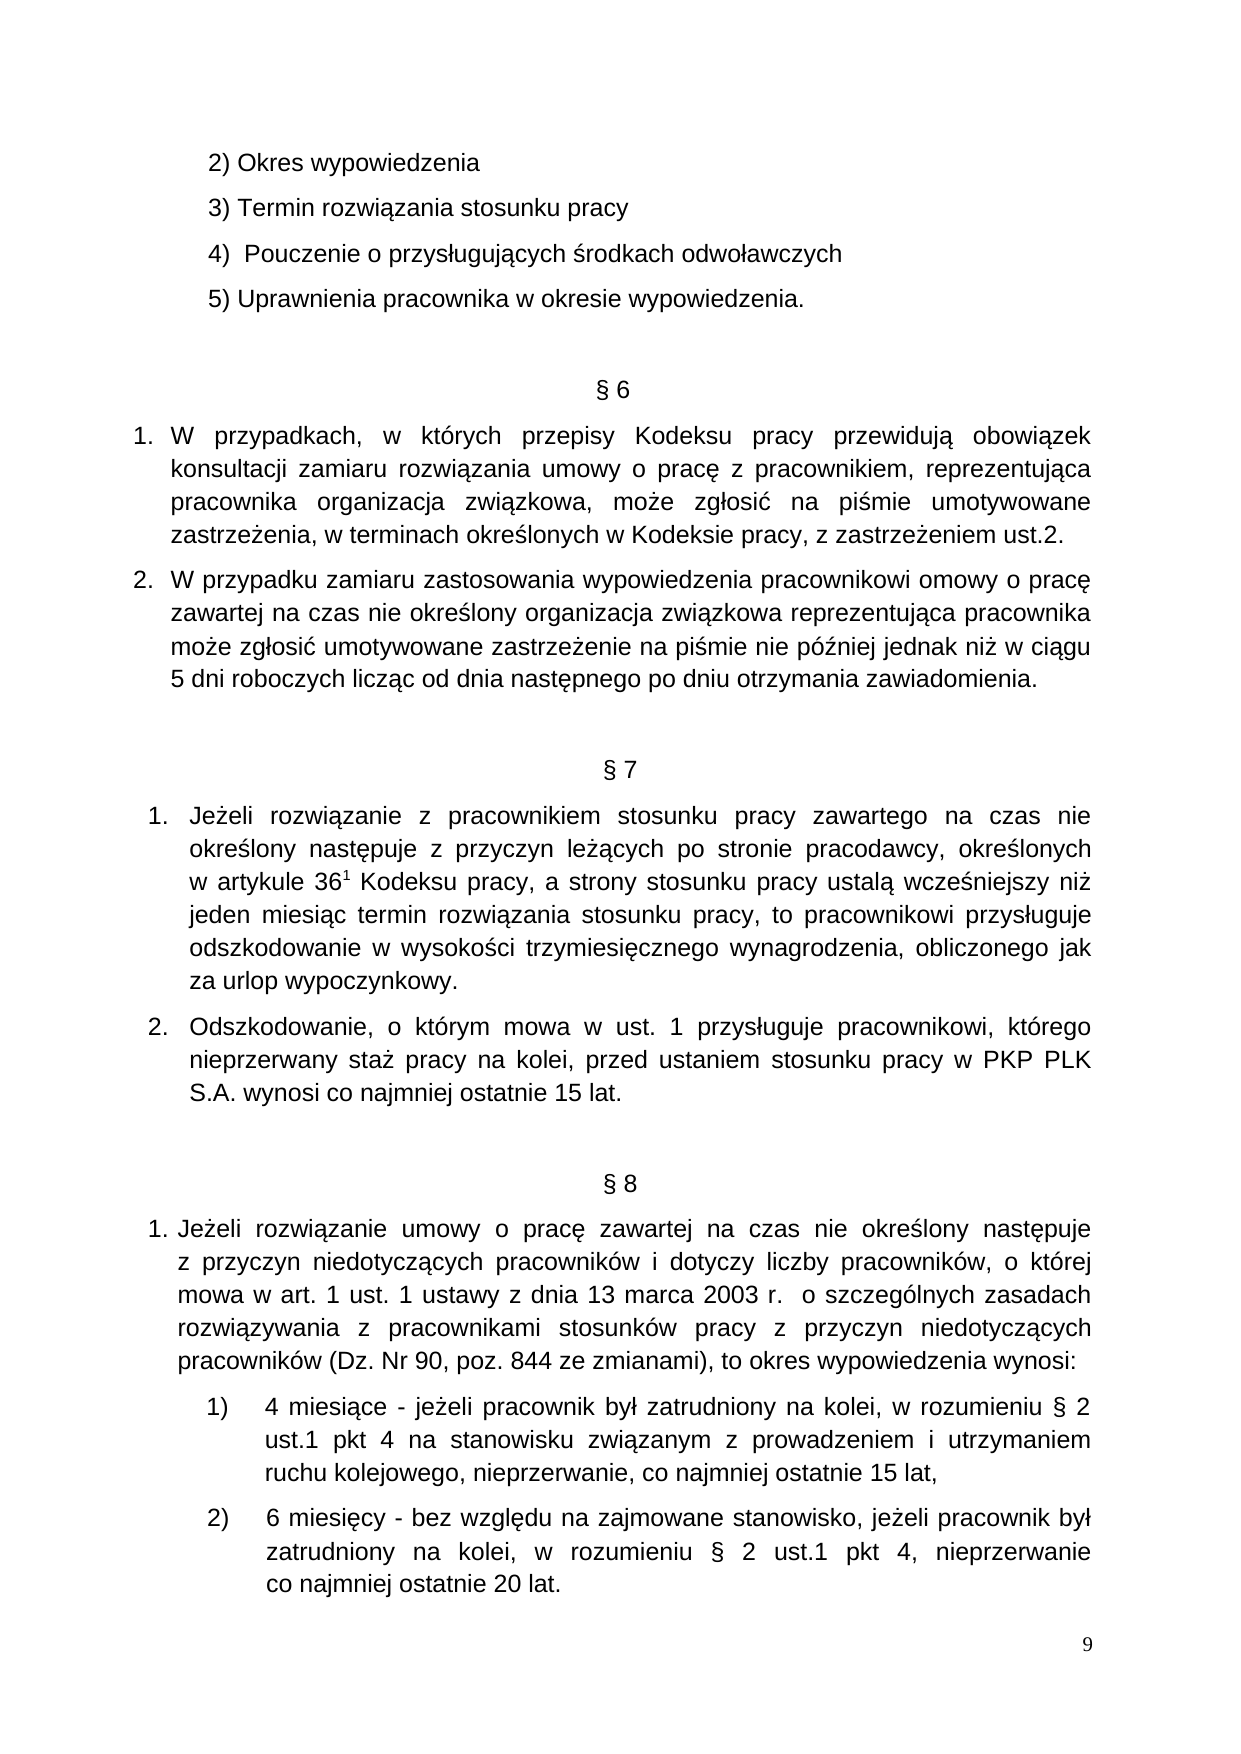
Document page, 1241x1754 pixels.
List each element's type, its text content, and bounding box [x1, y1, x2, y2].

list Odszkodowanie, o którym mowa w ust. 1 przysługuje pracownikowi, którego nieprzerwany staż pracy na kolei, przed ustaniem stosunku pracy w PKP PLK S.A. wynosi co najmniej ostatnie 15 lat. [148, 1012, 1092, 1106]
list 4 miesiące - jeżeli pracownik był zatrudniony na kolei, w rozumieniu § 2 ust.1 pkt 4 na stanowisku związanym z prowadzeniem i utrzymaniem ruchu kolejowego, nieprzerwanie, co najmniej ostatnie 15 lat, [206, 1392, 1092, 1487]
text 5) Uprawnienia pracownika w okresie wypowiedzenia. [208, 284, 1092, 313]
text § 6 [133, 375, 1092, 404]
list W przypadku zamiaru zastosowania wypowiedzenia pracownikowi omowy o pracę zawartej na czas nie określony organizacja związkowa reprezentująca pracownika może zgłosić umotywowane zastrzeżenie na piśmie nie później jednak niż w ciągu 5 dni roboczych licząc od dnia następnego po dniu otrzymania zawiadomienia. [133, 565, 1092, 693]
text 2) Okres wypowiedzenia [208, 148, 1092, 176]
text 4) Pouczenie o przysługujących środkach odwoławczych [208, 239, 1092, 267]
list 6 miesięcy - bez względu na zajmowane stanowisko, jeżeli pracownik był zatrudniony na kolei, w rozumieniu § 2 ust.1 pkt 4, nieprzerwanie co najmniej ostatnie 20 lat. [207, 1503, 1092, 1598]
text 3) Termin rozwiązania stosunku pracy [208, 193, 1092, 222]
list W przypadkach, w których przepisy Kodeksu pracy przewidują obowiązek konsultacji zamiaru rozwiązania umowy o pracę z pracownikiem, reprezentująca pracownika organizacja związkowa, może zgłosić na piśmie umotywowane zastrzeżenia, w terminach określonych w Kodeksie pracy, z zastrzeżeniem ust.2. [133, 421, 1092, 549]
list Jeżeli rozwiązanie z pracownikiem stosunku pracy zawartego na czas nie określony następuje z przyczyn leżących po stronie pracodawcy, określonych w artykule 361 Kodeksu pracy, a strony stosunku pracy ustalą wcześniejszy niż jeden miesiąc termin rozwiązania stosunku pracy, to pracownikowi przysługuje odszkodowanie w wysokości trzymiesięcznego wynagrodzenia, obliczonego jak za urlop wypoczynkowy. [148, 801, 1092, 995]
text § 8 [148, 1169, 1092, 1197]
text § 7 [148, 756, 1092, 784]
list Jeżeli rozwiązanie umowy o pracę zawartej na czas nie określony następuje z przyczyn niedotyczących pracowników i dotyczy liczby pracowników, o której mowa w art. 1 ust. 1 ustawy z dnia 13 marca 2003 r. o szczególnych zasadach rozwiązywania z pracownikami stosunków pracy z przyczyn niedotyczących pracowników (Dz. Nr 90, poz. 844 ze zmianami), to okres wypowiedzenia wynosi: [148, 1214, 1092, 1375]
